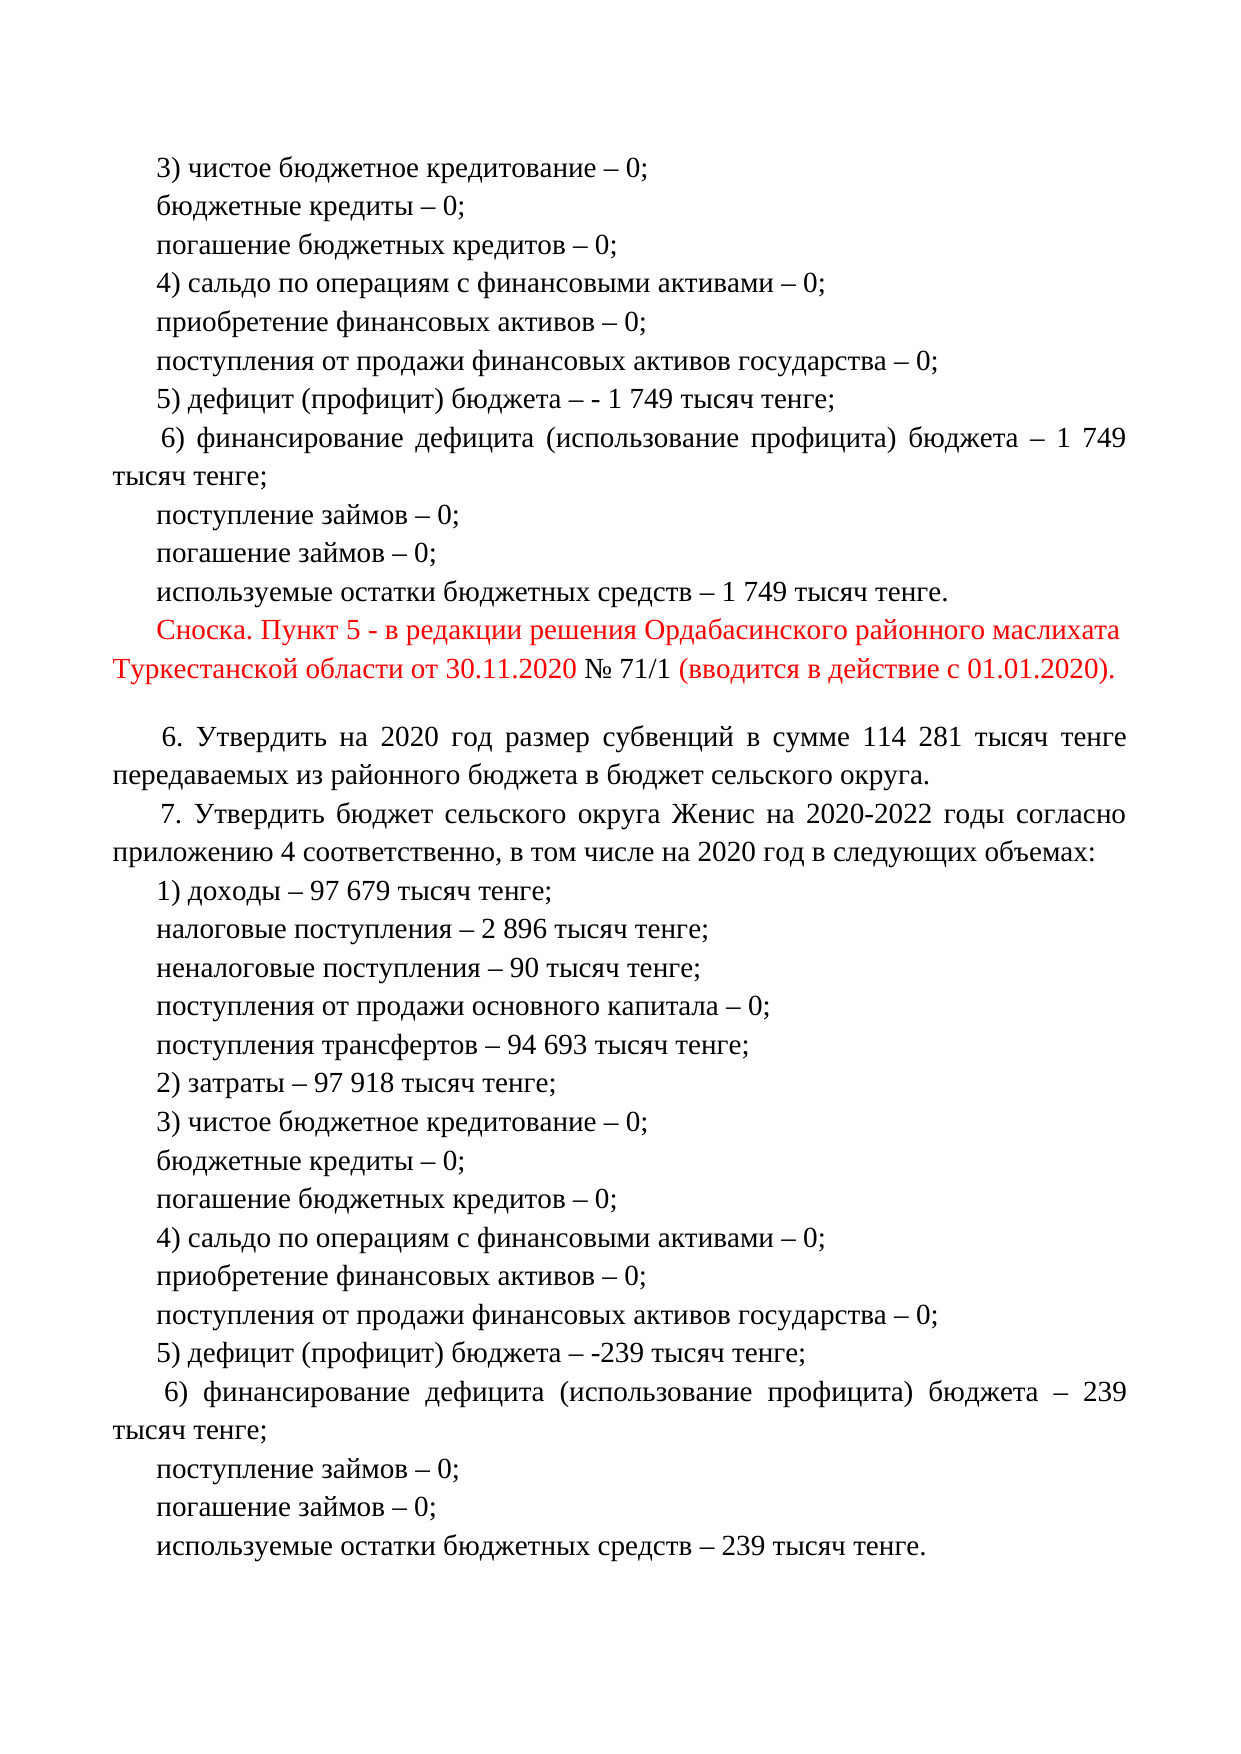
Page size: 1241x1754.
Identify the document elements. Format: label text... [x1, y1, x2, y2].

text погашение займов – 0; [112, 535, 1128, 569]
text Сноска. Пункт 5 - в редакции решения Ордабасинского районного маслихата Туркестанской области от 30.11.2020 № 71/1 (вводится в действие с 01.01.2020). [112, 612, 1128, 715]
text 1) доходы – 97 679 тысяч тенге; [112, 873, 1128, 906]
text 2) затраты – 97 918 тысяч тенге; [112, 1066, 1128, 1099]
text погашение займов – 0; [112, 1489, 1128, 1523]
text поступления от продажи основного капитала – 0; [112, 988, 1128, 1022]
text поступления от продажи финансовых активов государства – 0; [112, 1297, 1128, 1330]
text поступления от продажи финансовых активов государства – 0; [112, 343, 1128, 376]
text 4) сальдо по операциям с финансовыми активами – 0; [112, 1220, 1128, 1253]
text 5) дефицит (профицит) бюджета – -239 тысяч тенге; [112, 1335, 1128, 1369]
text бюджетные кредиты – 0; [112, 1143, 1128, 1176]
text бюджетные кредиты – 0; [112, 188, 1128, 222]
text налоговые поступления – 2 896 тысяч тенге; [112, 911, 1128, 945]
text 5) дефицит (профицит) бюджета – - 1 749 тысяч тенге; [112, 381, 1128, 415]
text 6. Утвердить на 2020 год размер субвенций в сумме 114 281 тысяч тенге передаваемых из районного бюджета в бюджет сельского округа. [112, 719, 1128, 791]
text поступления трансфертов – 94 693 тысяч тенге; [112, 1027, 1128, 1061]
text 3) чистое бюджетное кредитование – 0; [112, 1104, 1128, 1138]
text неналоговые поступления – 90 тысяч тенге; [112, 950, 1128, 983]
text 7. Утвердить бюджет сельского округа Женис на 2020-2022 годы согласно приложению 4 соответственно, в том числе на 2020 год в следующих объемах: [112, 796, 1128, 868]
text 3) чистое бюджетное кредитование – 0; [112, 150, 1128, 183]
text приобретение финансовых активов – 0; [112, 304, 1128, 338]
text поступление займов – 0; [112, 1451, 1128, 1484]
text используемые остатки бюджетных средств – 239 тысяч тенге. [112, 1528, 1128, 1562]
text 6) финансирование дефицита (использование профицита) бюджета – 1 749 тысяч тенге; [112, 420, 1128, 492]
text используемые остатки бюджетных средств – 1 749 тысяч тенге. [112, 574, 1128, 607]
text 6) финансирование дефицита (использование профицита) бюджета – 239 тысяч тенге; [112, 1374, 1128, 1446]
text погашение бюджетных кредитов – 0; [112, 227, 1128, 261]
text поступление займов – 0; [112, 497, 1128, 530]
text 4) сальдо по операциям с финансовыми активами – 0; [112, 266, 1128, 299]
text приобретение финансовых активов – 0; [112, 1258, 1128, 1292]
text погашение бюджетных кредитов – 0; [112, 1181, 1128, 1215]
